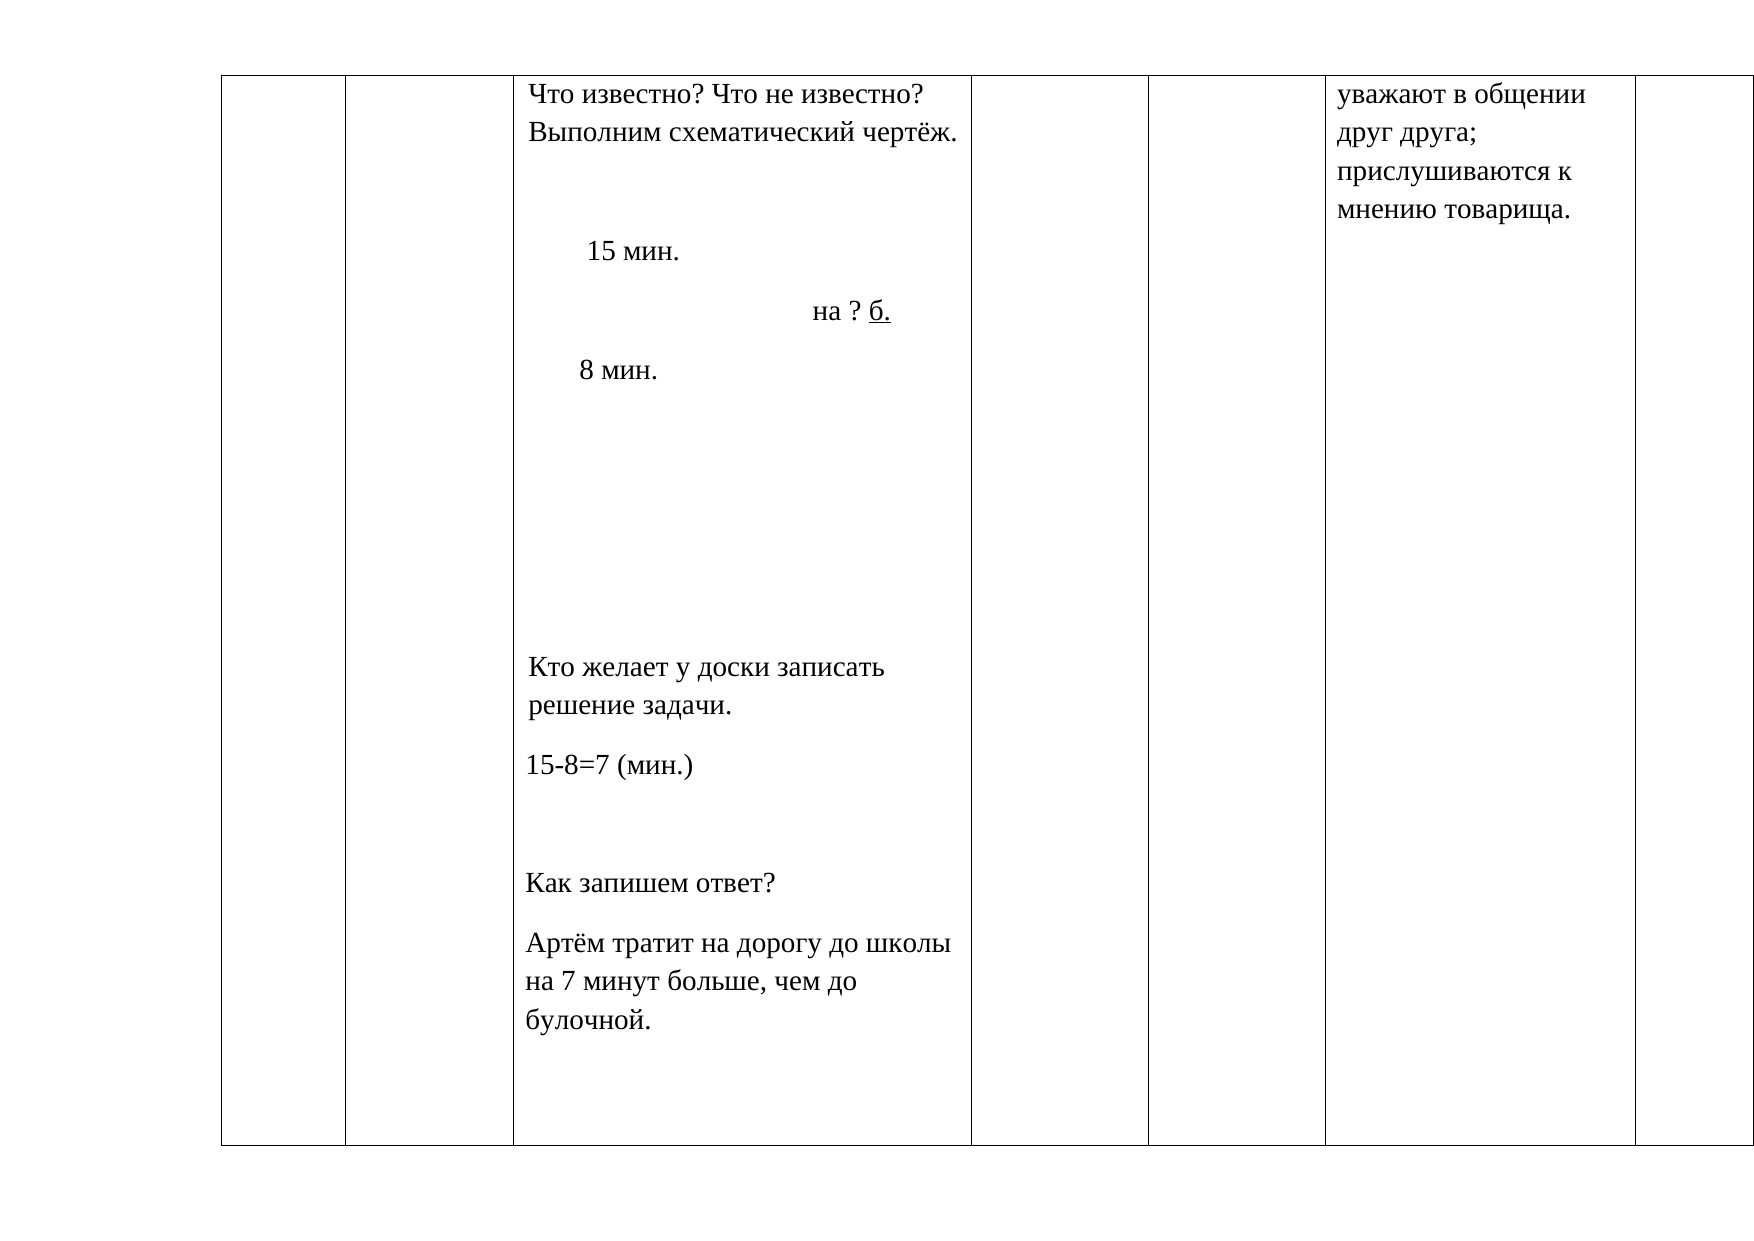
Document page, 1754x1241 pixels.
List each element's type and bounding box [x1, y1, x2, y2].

table_cell [1326, 76, 1635, 1145]
table_cell [1636, 76, 1753, 1145]
table_cell [972, 76, 1148, 1145]
table_cell [514, 76, 971, 1145]
table_cell [222, 76, 345, 1145]
table_cell [1149, 76, 1325, 1145]
table_cell [346, 76, 513, 1145]
